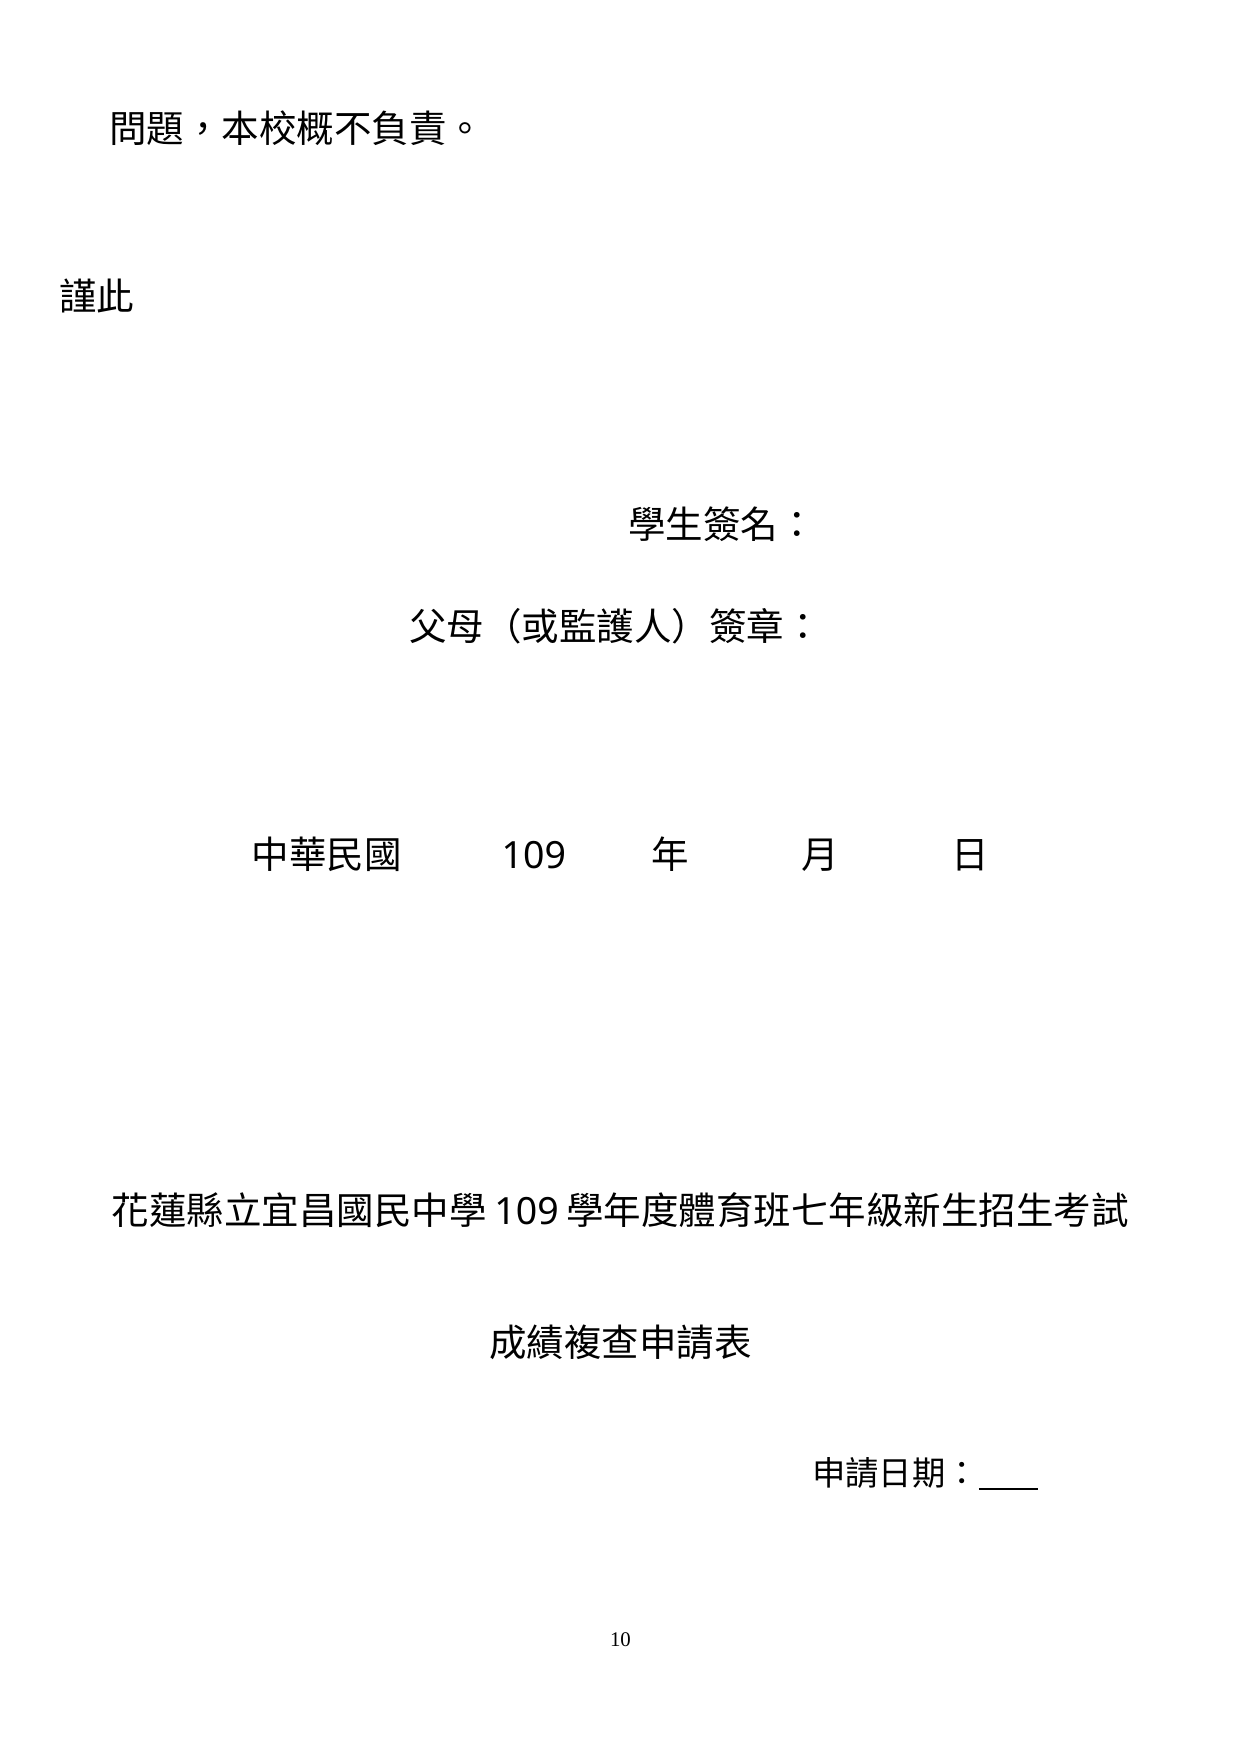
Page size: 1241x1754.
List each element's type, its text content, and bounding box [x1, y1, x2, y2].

text 父母（或監護人）簽章： [359, 586, 1181, 661]
text 問題，本校概不負責。 [59, 89, 1181, 164]
text 學生簽名： [609, 484, 1181, 559]
text 花蓮縣立宜昌國民中學109學年度體育班七年級新生招生考試 [59, 1171, 1181, 1246]
text 謹此 [59, 256, 1181, 331]
text 成績複查申請表 [59, 1302, 1181, 1377]
text 中華民國 109 年 月 日 [59, 814, 1181, 889]
text 申請日期： [559, 1433, 1181, 1508]
